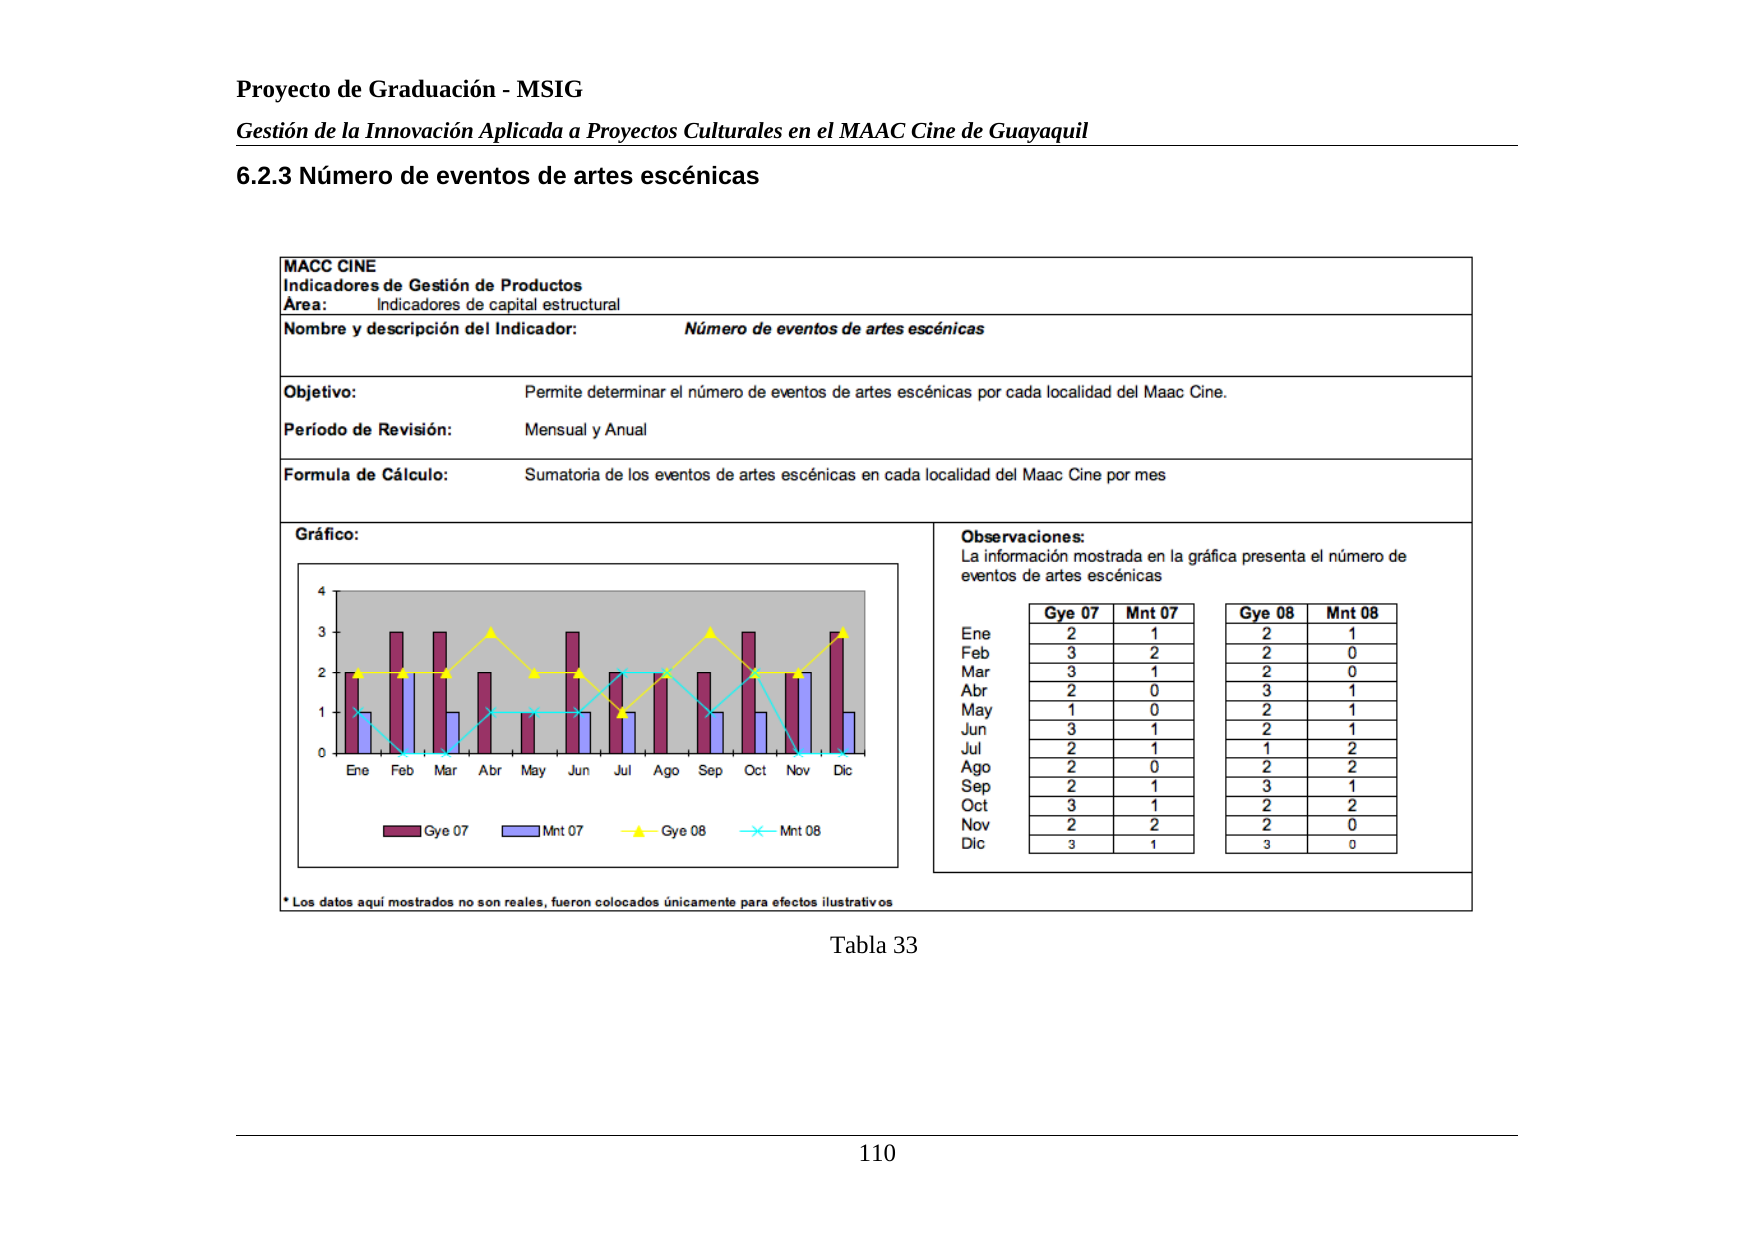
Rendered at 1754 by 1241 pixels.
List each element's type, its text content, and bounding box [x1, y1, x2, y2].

subtitle 6.2.3 Número de eventos de artes escénicas [236, 161, 1518, 189]
